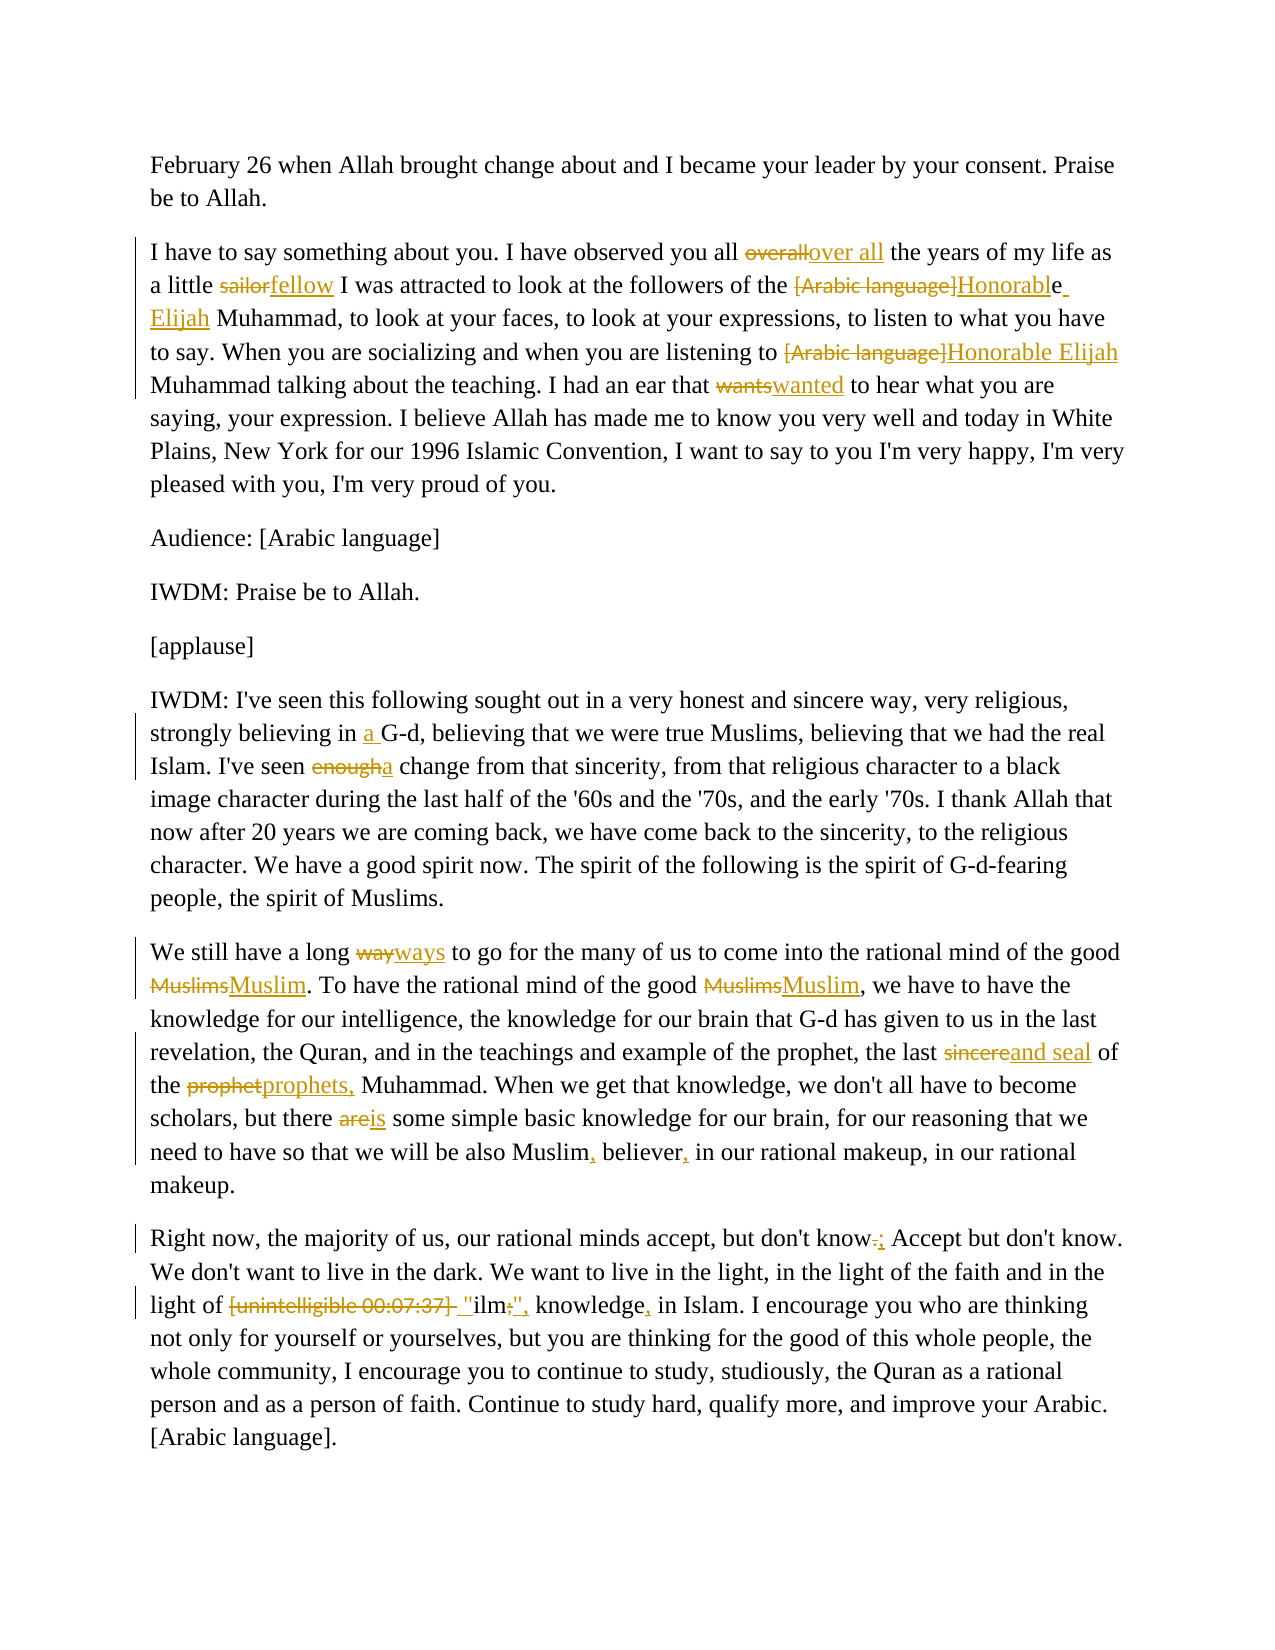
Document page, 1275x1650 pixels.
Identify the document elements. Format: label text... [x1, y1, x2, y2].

text IWDM: Praise be to Allah. [150, 577, 1125, 606]
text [150, 150, 1125, 212]
text [applause] [150, 631, 1125, 659]
text Right now, the majority of us, our rational minds accept, but don't know Accept but don't know. We don't want to live in the dark. We want to live in the light, in the light of the faith and in the light of ilm knowledge in Islam. I encourage you who are thinking not only for yourself or yourselves, but you are thinking for the good of this whole people, the whole community, I encourage you to continue to study, studiously, the Quran as a rational person and as a person of faith. Continue to study hard, qualify more, and improve your Arabic. [Arabic language]. [150, 1223, 1125, 1451]
text Audience: [Arabic language] [150, 523, 1125, 552]
text IWDM: I've seen this following sought out in a very honest and sincere way, very religious, strongly believing in G-d, believing that we were true Muslims, believing that we had the real Islam. I've seen change from that sincerity, from that religious character to a black image character during the last half of the '60s and the '70s, and the early '70s. I thank Allah that now after 20 years we are coming back, we have come back to the sincerity, to the religious character. We have a good spirit now. The spirit of the following is the spirit of G-d-fearing people, the spirit of Muslims. [150, 685, 1125, 912]
text We still have a long to go for the many of us to come into the rational mind of the good . To have the rational mind of the good , we have to have the knowledge for our intelligence, the knowledge for our brain that G-d has given to us in the last revelation, the Quran, and in the teachings and example of the prophet, the last of the Muhammad. When we get that knowledge, we don't all have to become scholars, but there some simple basic knowledge for our brain, for our reasoning that we need to have so that we will be also Muslim believer in our rational makeup, in our rational makeup. [150, 937, 1125, 1198]
text I have to say something about you. I have observed you all the years of my life as a little I was attracted to look at the followers of the e Muhammad, to look at your faces, to look at your expressions, to listen to what you have to say. When you are socializing and when you are listening to Muhammad talking about the teaching. I had an ear that to hear what you are saying, your expression. I believe Allah has made me to know you very well and today in White Plains, New York for our 1996 Islamic Convention, I want to say to you I'm very happy, I'm very pleased with you, I'm very proud of you. [150, 237, 1125, 498]
